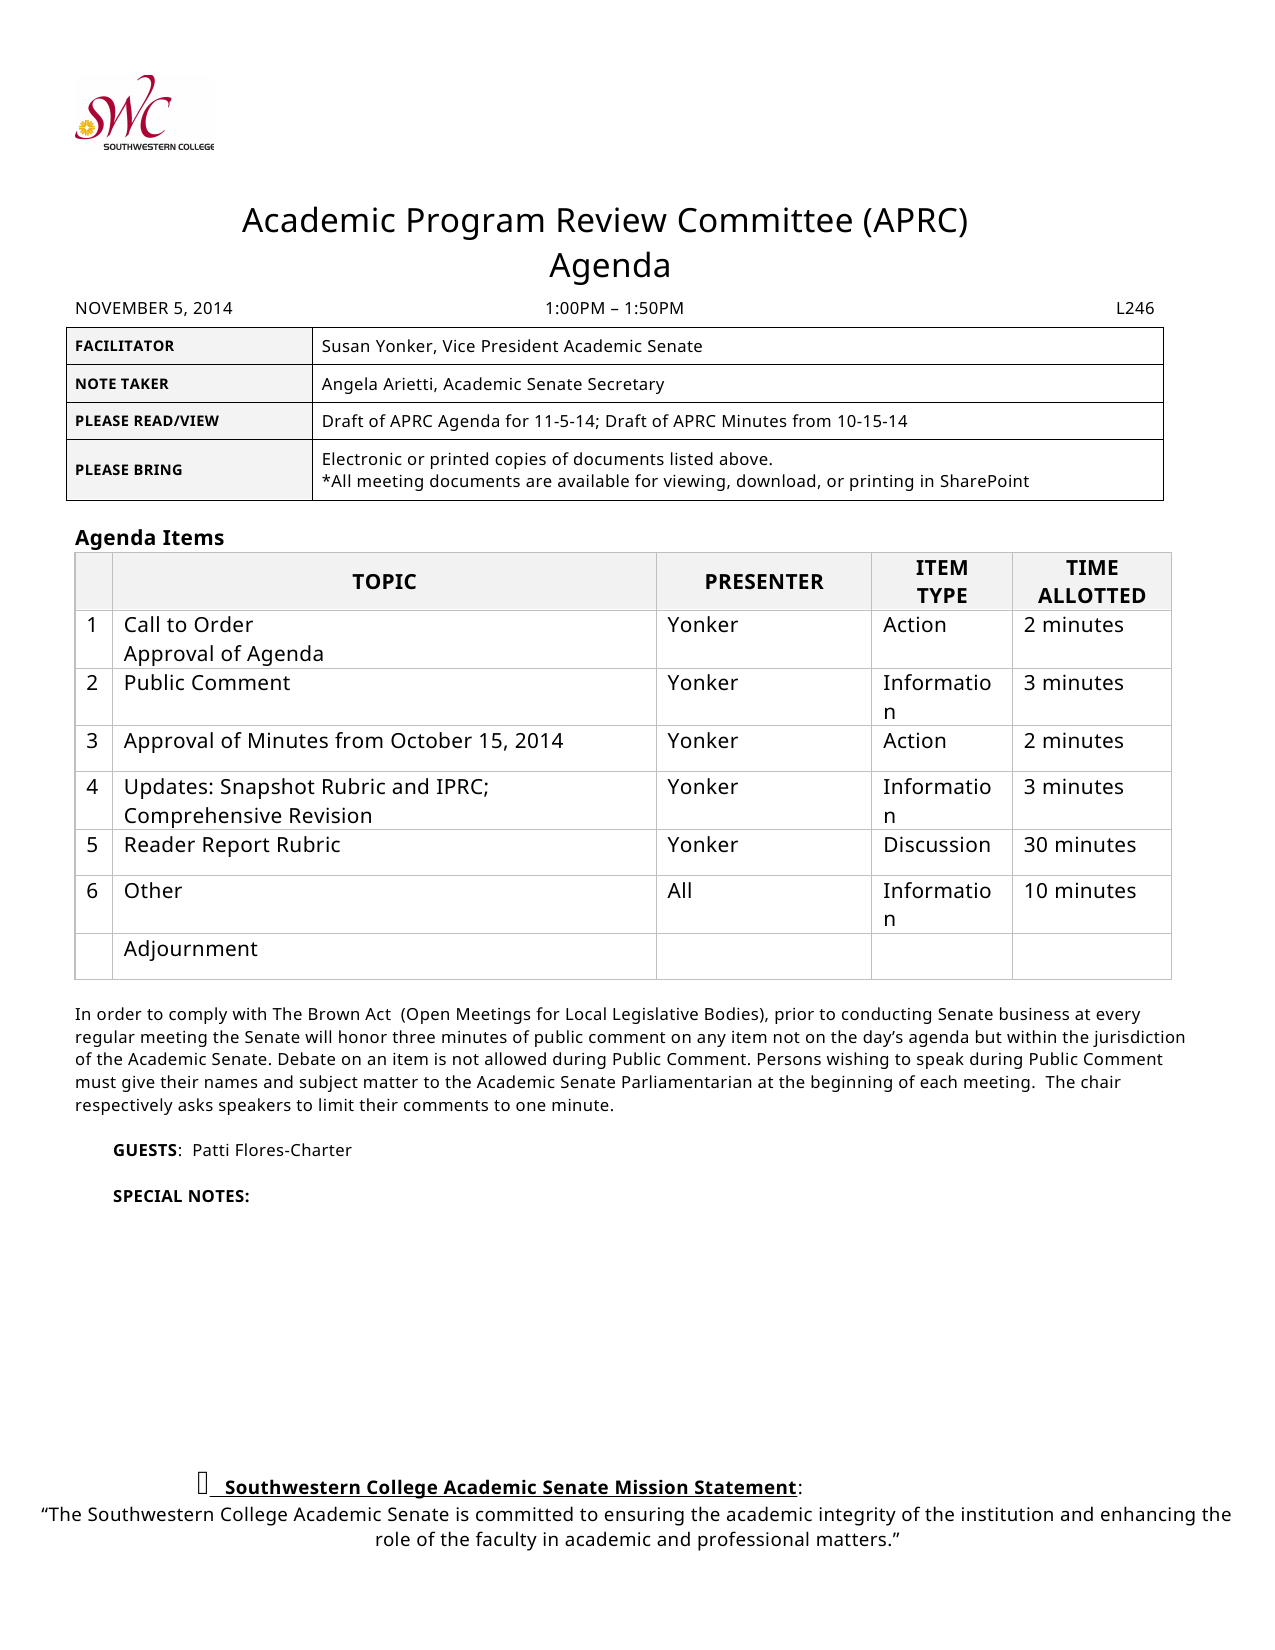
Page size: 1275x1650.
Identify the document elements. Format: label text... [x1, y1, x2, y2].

table_cell 4 [76, 772, 112, 829]
table_cell [872, 934, 1012, 979]
table_cell 10 minutes [1013, 876, 1171, 933]
table_header PRESENTER [657, 553, 871, 609]
table_cell Other [113, 876, 656, 933]
table_header [76, 553, 112, 609]
table_cell Adjournment [113, 934, 656, 979]
picture [75, 75, 214, 150]
table_cell L246 [798, 289, 1163, 327]
table_cell Information [872, 772, 1012, 829]
table_cell Reader Report Rubric [113, 830, 656, 875]
table_cell 1 [76, 611, 112, 667]
table_cell 2 minutes [1013, 726, 1171, 771]
table_cell 6 [76, 876, 112, 933]
table_cell 1:00PM – 1:50PM [432, 289, 798, 327]
table_cell 3 minutes [1013, 669, 1171, 725]
table_cell Susan Yonker, Vice President Academic Senate [313, 328, 1163, 364]
table_header TIME ALLOTTED [1013, 553, 1171, 609]
table_cell Angela Arietti, Academic Senate Secretary [313, 365, 1163, 402]
table_cell Public Comment [113, 669, 656, 725]
text GUESTS: Patti Flores-Charter [75, 1139, 1200, 1161]
table_cell Electronic or printed copies of documents listed above. *All meeting documents are available for viewing, download, or printing in SharePoint [313, 440, 1163, 499]
table_cell Yonker [657, 611, 871, 667]
table_cell Note taker [67, 365, 312, 402]
table_cell [657, 934, 871, 979]
table_cell Yonker [657, 830, 871, 875]
table_cell [76, 934, 112, 979]
table_cell Information [872, 876, 1012, 933]
table_cell NOVEMBER 5, 2014 [66, 289, 432, 327]
table_cell 30 minutes [1013, 830, 1171, 875]
table_cell Updates: Snapshot Rubric and IPRC; Comprehensive Revision [113, 772, 656, 829]
table_cell Yonker [657, 772, 871, 829]
table_cell 3 [76, 726, 112, 771]
subtitle Agenda Items [75, 523, 1200, 552]
table_cell Information [872, 669, 1012, 725]
table_cell 5 [76, 830, 112, 875]
table_cell [1013, 934, 1171, 979]
table_cell Draft of APRC Agenda for 11-5-14; Draft of APRC Minutes from 10-15-14 [313, 403, 1163, 439]
table_cell Action [872, 611, 1012, 667]
text SPECIAL NOTES: [75, 1184, 1200, 1207]
table_cell Action [872, 726, 1012, 771]
table_cell Approval of Minutes from October 15, 2014 [113, 726, 656, 771]
table_cell Discussion [872, 830, 1012, 875]
text In order to comply with The Brown Act (Open Meetings for Local Legislative Bodies), prior to conducting Senate business at every regular meeting the Senate will honor three minutes of public comment on any item not on the day’s agenda but within the jurisdiction of the Academic Senate. Debate on an item is not allowed during Public Comment. Persons wishing to speak during Public Comment must give their names and subject matter to the Academic Senate Parliamentarian at the beginning of each meeting. The chair respectively asks speakers to limit their comments to one minute. [75, 1002, 1200, 1116]
table_cell Yonker [657, 669, 871, 725]
table_header ITEM TYPE [872, 553, 1012, 609]
table_cell PLEASE READ/View [67, 403, 312, 439]
table_cell 2 [76, 669, 112, 725]
table_cell 3 minutes [1013, 772, 1171, 829]
table_cell 2 minutes [1013, 611, 1171, 667]
table_header Academic Program Review Committee (APRC) Agenda [66, 195, 1163, 289]
table_cell Facilitator [67, 328, 312, 364]
table_cell Call to Order Approval of Agenda [113, 611, 656, 667]
table_header TOPIC [113, 553, 656, 609]
table_cell Yonker [657, 726, 871, 771]
table_cell PLEASE BRING [67, 440, 312, 499]
table_cell All [657, 876, 871, 933]
